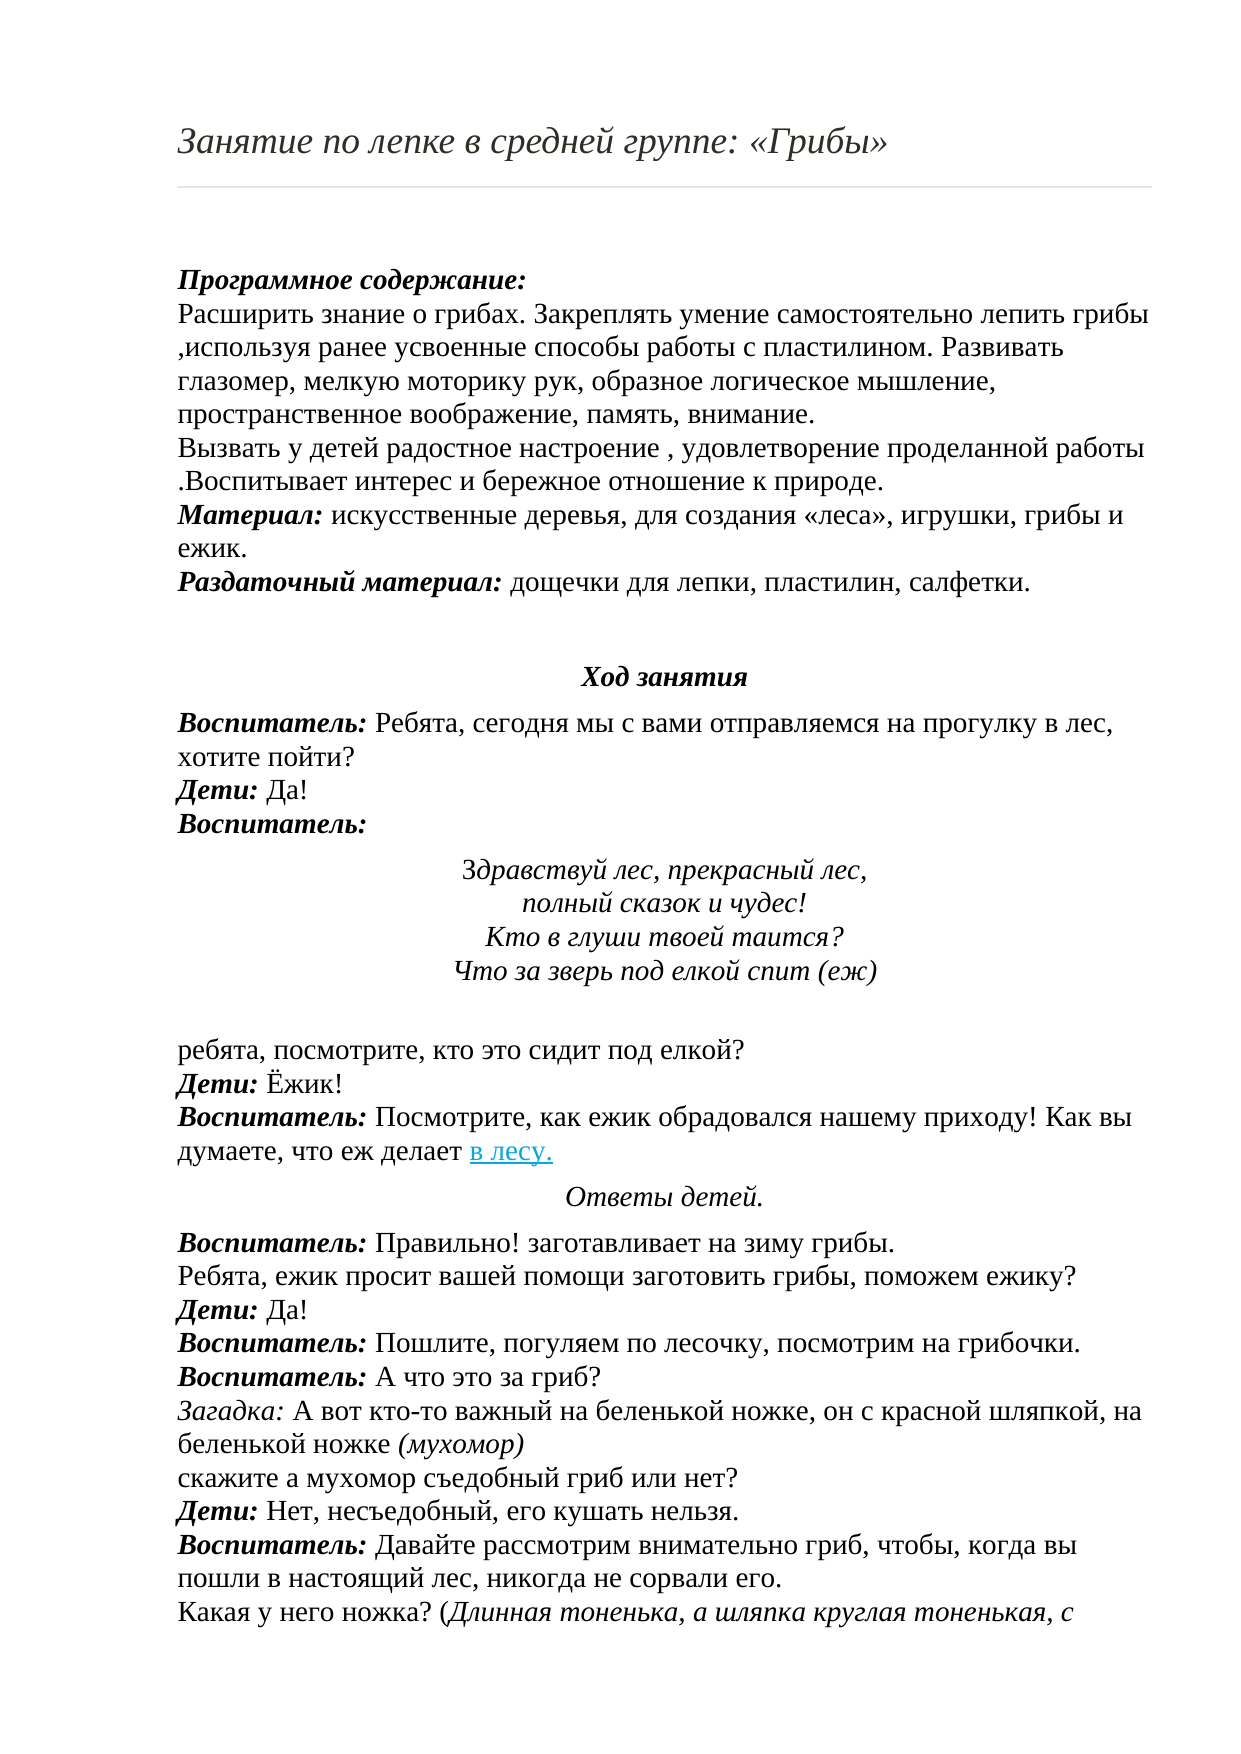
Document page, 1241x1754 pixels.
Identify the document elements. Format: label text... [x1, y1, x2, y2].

text ребята, посмотрите, кто это сидит под елкой? Дети: Ёжик! Воспитатель: Посмотрите, как ежик обрадовался нашему приходу! Как вы думаете, что еж делает в лесу. [177, 999, 1152, 1166]
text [177, 1225, 1152, 1627]
text Программное содержание: Расширить знание о грибах. Закреплять умение самостоятельно лепить грибы ,используя ранее усвоенные способы работы с пластилином. Развивать глазомер, мелкую моторику рук, образное логическое мышление, пространственное воображение, память, внимание. Вызвать у детей радостное настроение , удовлетворение проделанной работы .Воспитывает интерес и бережное отношение к природе. Материал: искусственные деревья, для создания «леса», игрушки, грибы и ежик. Раздаточный материал: дощечки для лепки, пластилин, салфетки. [177, 262, 1152, 598]
text Занятие по лепке в средней группе: «Грибы» [177, 118, 1152, 186]
text Воспитатель: Ребята, сегодня мы с вами отправляемся на прогулку в лес, хотите пойти? Дети: Да! Воспитатель: [177, 705, 1152, 839]
text Здравствуй лес, прекрасный лес, полный сказок и чудес! Кто в глуши твоей таится? Что за зверь под елкой спит (еж) [177, 852, 1152, 986]
text Ход занятия [177, 659, 1152, 693]
text Ответы детей. [177, 1179, 1152, 1212]
